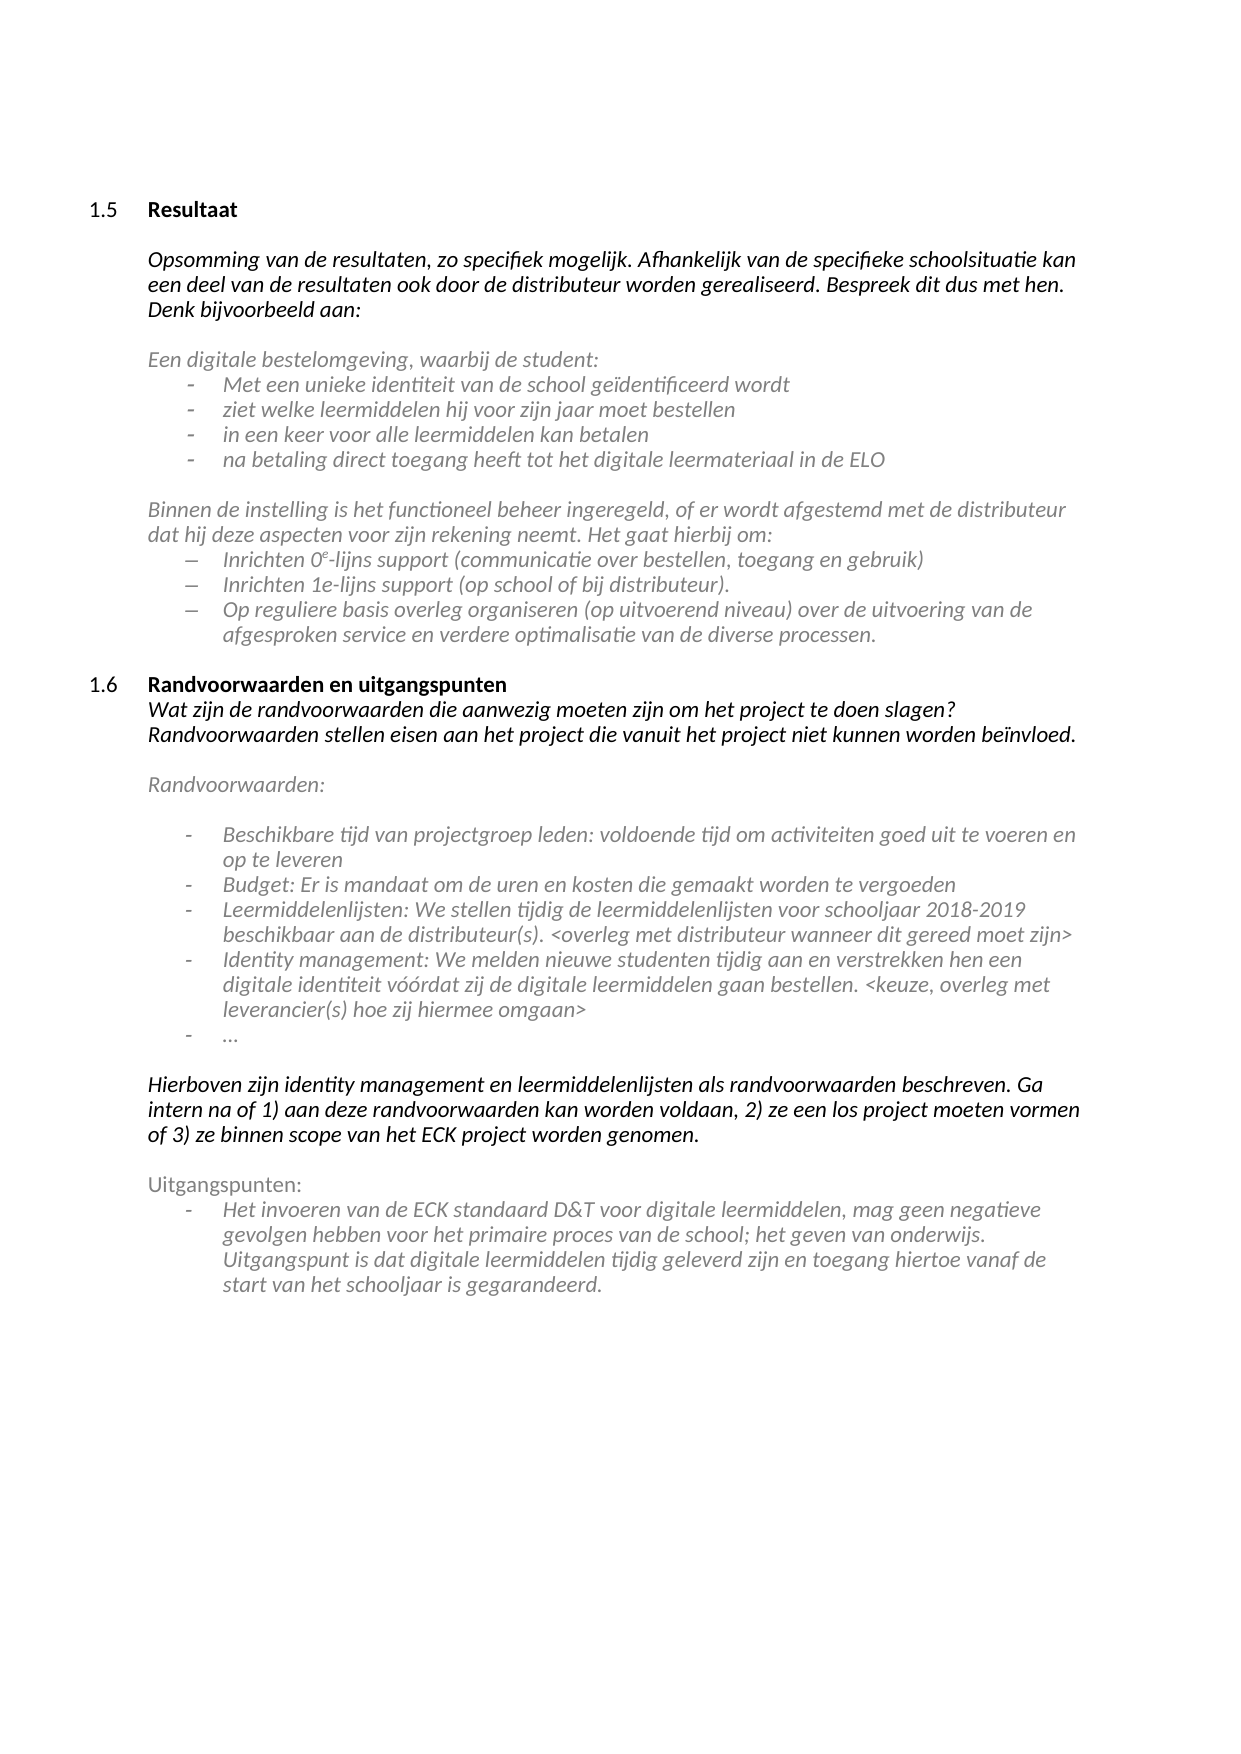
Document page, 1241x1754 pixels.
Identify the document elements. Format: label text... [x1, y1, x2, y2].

list Met een unieke identiteit van de school geïdentificeerd wordt [185, 373, 1093, 398]
text Opsomming van de resultaten, zo specifiek mogelijk. Afhankelijk van de specifieke schoolsituatie kan een deel van de resultaten ook door de distributeur worden gerealiseerd. Bespreek dit dus met hen. Denk bijvoorbeeld aan: [148, 248, 1093, 323]
list ziet welke leermiddelen hij voor zijn jaar moet bestellen [185, 398, 1093, 423]
list Beschikbare tijd van projectgroep leden: voldoende tijd om activiteiten goed uit te voeren en op te leveren [185, 823, 1093, 873]
list na betaling direct toegang heeft tot het digitale leermateriaal in de ELO [185, 448, 1093, 473]
list Leermiddelenlijsten: We stellen tijdig de leermiddelenlijsten voor schooljaar 2018-2019 beschikbaar aan de distributeur(s). <overleg met distributeur wanneer dit gereed moet zijn> [185, 898, 1093, 948]
list … [185, 1023, 1093, 1048]
list in een keer voor alle leermiddelen kan betalen [185, 423, 1093, 448]
list Inrichten 1e-lijns support (op school of bij distributeur). [185, 573, 1093, 598]
list Budget: Er is mandaat om de uren en kosten die gemaakt worden te vergoeden [185, 873, 1093, 898]
subtitle Randvoorwaarden en uitgangspunten Wat zijn de randvoorwaarden die aanwezig moeten zijn om het project te doen slagen? Randvoorwaarden stellen eisen aan het project die vanuit het project niet kunnen worden beïnvloed. Randvoorwaarden: [88, 673, 1093, 798]
list Inrichten 0e-lijns support (communicatie over bestellen, toegang en gebruik) [185, 548, 1093, 573]
text Uitgangspunten: [148, 1173, 1093, 1198]
subtitle Resultaat [88, 198, 1093, 223]
list Op reguliere basis overleg organiseren (op uitvoerend niveau) over de uitvoering van de afgesproken service en verdere optimalisatie van de diverse processen. [185, 598, 1093, 648]
text Binnen de instelling is het functioneel beheer ingeregeld, of er wordt afgestemd met de distributeur dat hij deze aspecten voor zijn rekening neemt. Het gaat hierbij om: [148, 498, 1093, 548]
list Het invoeren van de ECK standaard D&T voor digitale leermiddelen, mag geen negatieve gevolgen hebben voor het primaire proces van de school; het geven van onderwijs. Uitgangspunt is dat digitale leermiddelen tijdig geleverd zijn en toegang hiertoe vanaf de start van het schooljaar is gegarandeerd. [185, 1198, 1093, 1298]
text Een digitale bestelomgeving, waarbij de student: [148, 348, 1093, 373]
text Hierboven zijn identity management en leermiddelenlijsten als randvoorwaarden beschreven. Ga intern na of 1) aan deze randvoorwaarden kan worden voldaan, 2) ze een los project moeten vormen of 3) ze binnen scope van het ECK project worden genomen. [148, 1073, 1093, 1148]
list Identity management: We melden nieuwe studenten tijdig aan en verstrekken hen een digitale identiteit vóórdat zij de digitale leermiddelen gaan bestellen. <keuze, overleg met leverancier(s) hoe zij hiermee omgaan> [185, 948, 1093, 1023]
